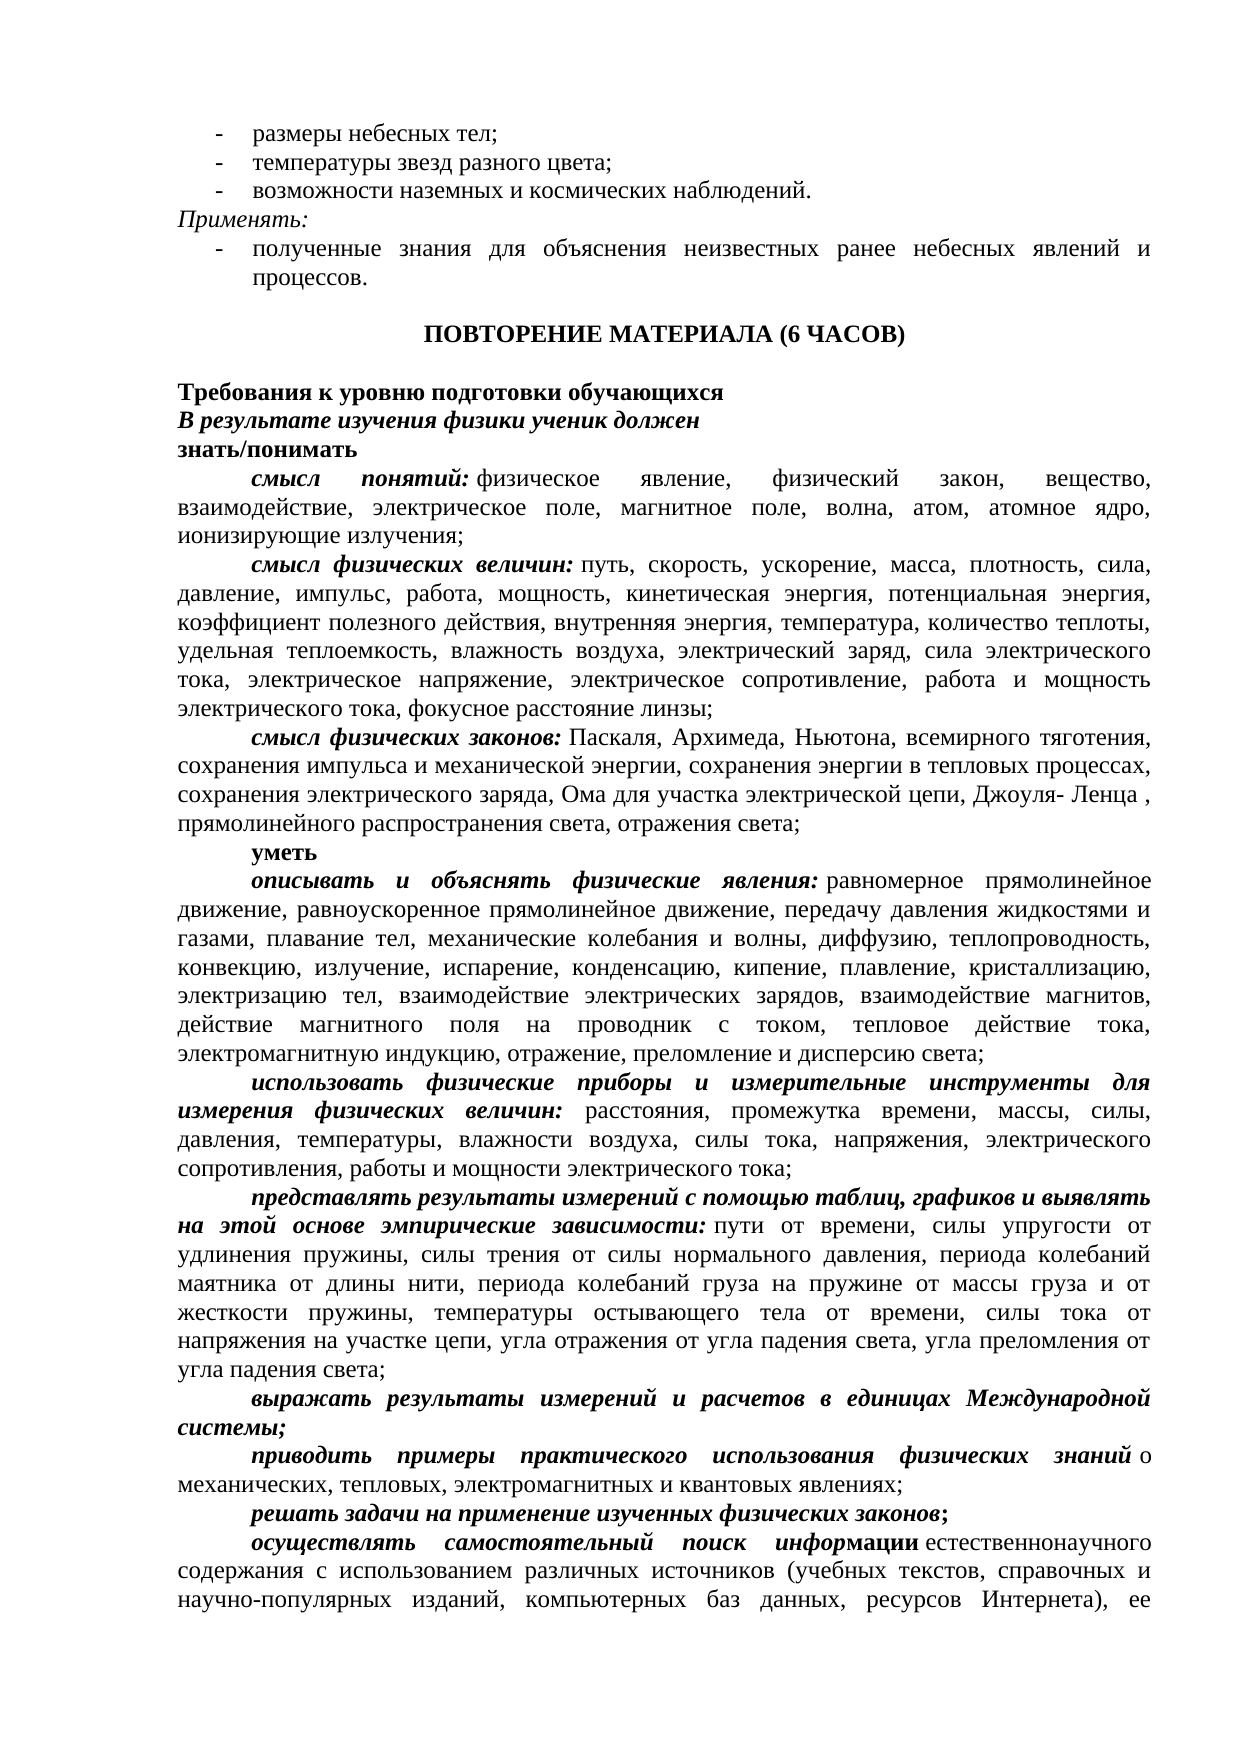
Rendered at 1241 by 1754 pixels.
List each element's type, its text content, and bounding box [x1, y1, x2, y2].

text Требования к уровню подготовки обучающихся [177, 377, 1152, 406]
text использовать физические приборы и измерительные инструменты для измерения физических величин: расстояния, промежутка времени, массы, силы, давления, температуры, влажности воздуха, силы тока, напряжения, электрического сопротивления, работы и мощности электрического тока; [177, 1067, 1152, 1182]
text смысл физических законов: Паскаля, Архимеда, Ньютона, всемирного тяготения, сохранения импульса и механической энергии, сохранения энергии в тепловых процессах, сохранения электрического заряда, Ома для участка электрической цепи, Джоуля- Ленца , прямолинейного распространения света, отражения света; [177, 722, 1152, 837]
text ПОВТОРЕНИЕ МАТЕРИАЛА (6 ЧАСОВ) [177, 319, 1152, 348]
text описывать и объяснять физические явления: равномерное прямолинейное движение, равноускоренное прямолинейное движение, передачу давления жидкостями и газами, плавание тел, механические колебания и волны, диффузию, теплопроводность, конвекцию, излучение, испарение, конденсацию, кипение, плавление, кристаллизацию, электризацию тел, взаимодействие электрических зарядов, взаимодействие магнитов, действие магнитного поля на проводник с током, тепловое действие тока, электромагнитную индукцию, отражение, преломление и дисперсию света; [177, 866, 1152, 1067]
text представлять результаты измерений с помощью таблиц, графиков и выявлять на этой основе эмпирические зависимости: пути от времени, силы упругости от удлинения пружины, силы трения от силы нормального давления, периода колебаний маятника от длины нити, периода колебаний груза на пружине от массы груза и от жесткости пружины, температуры остывающего тела от времени, силы тока от напряжения на участке цепи, угла отражения от угла падения света, угла преломления от угла падения света; [177, 1182, 1152, 1383]
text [177, 1527, 1152, 1613]
text приводить примеры практического использования физических знаний о механических, тепловых, электромагнитных и квантовых явлениях; [177, 1441, 1152, 1498]
text смысл физических величин: путь, скорость, ускорение, масса, плотность, сила, давление, импульс, работа, мощность, кинетическая энергия, потенциальная энергия, коэффициент полезного действия, внутренняя энергия, температура, количество теплоты, удельная теплоемкость, влажность воздуха, электрический заряд, сила электрического тока, электрическое напряжение, электрическое сопротивление, работа и мощность электрического тока, фокусное расстояние линзы; [177, 549, 1152, 722]
list температуры звезд разного цвета; [215, 147, 1152, 176]
text Применять: [177, 204, 1152, 233]
list полученные знания для объяснения неизвестных ранее небесных явлений и процессов. [215, 233, 1152, 291]
list размеры небесных тел; [215, 118, 1152, 147]
text решать задачи на применение изученных физических законов; [177, 1498, 1152, 1527]
text В результате изучения физики ученик должен [177, 406, 1152, 434]
text знать/понимать [177, 434, 1152, 463]
text выражать результаты измерений и расчетов в единицах Международной системы; [177, 1383, 1152, 1441]
text смысл понятий: физическое явление, физический закон, вещество, взаимодействие, электрическое поле, магнитное поле, волна, атом, атомное ядро, ионизирующие излучения; [177, 463, 1152, 549]
list возможности наземных и космических наблюдений. [215, 176, 1152, 204]
text уметь [177, 837, 1152, 866]
